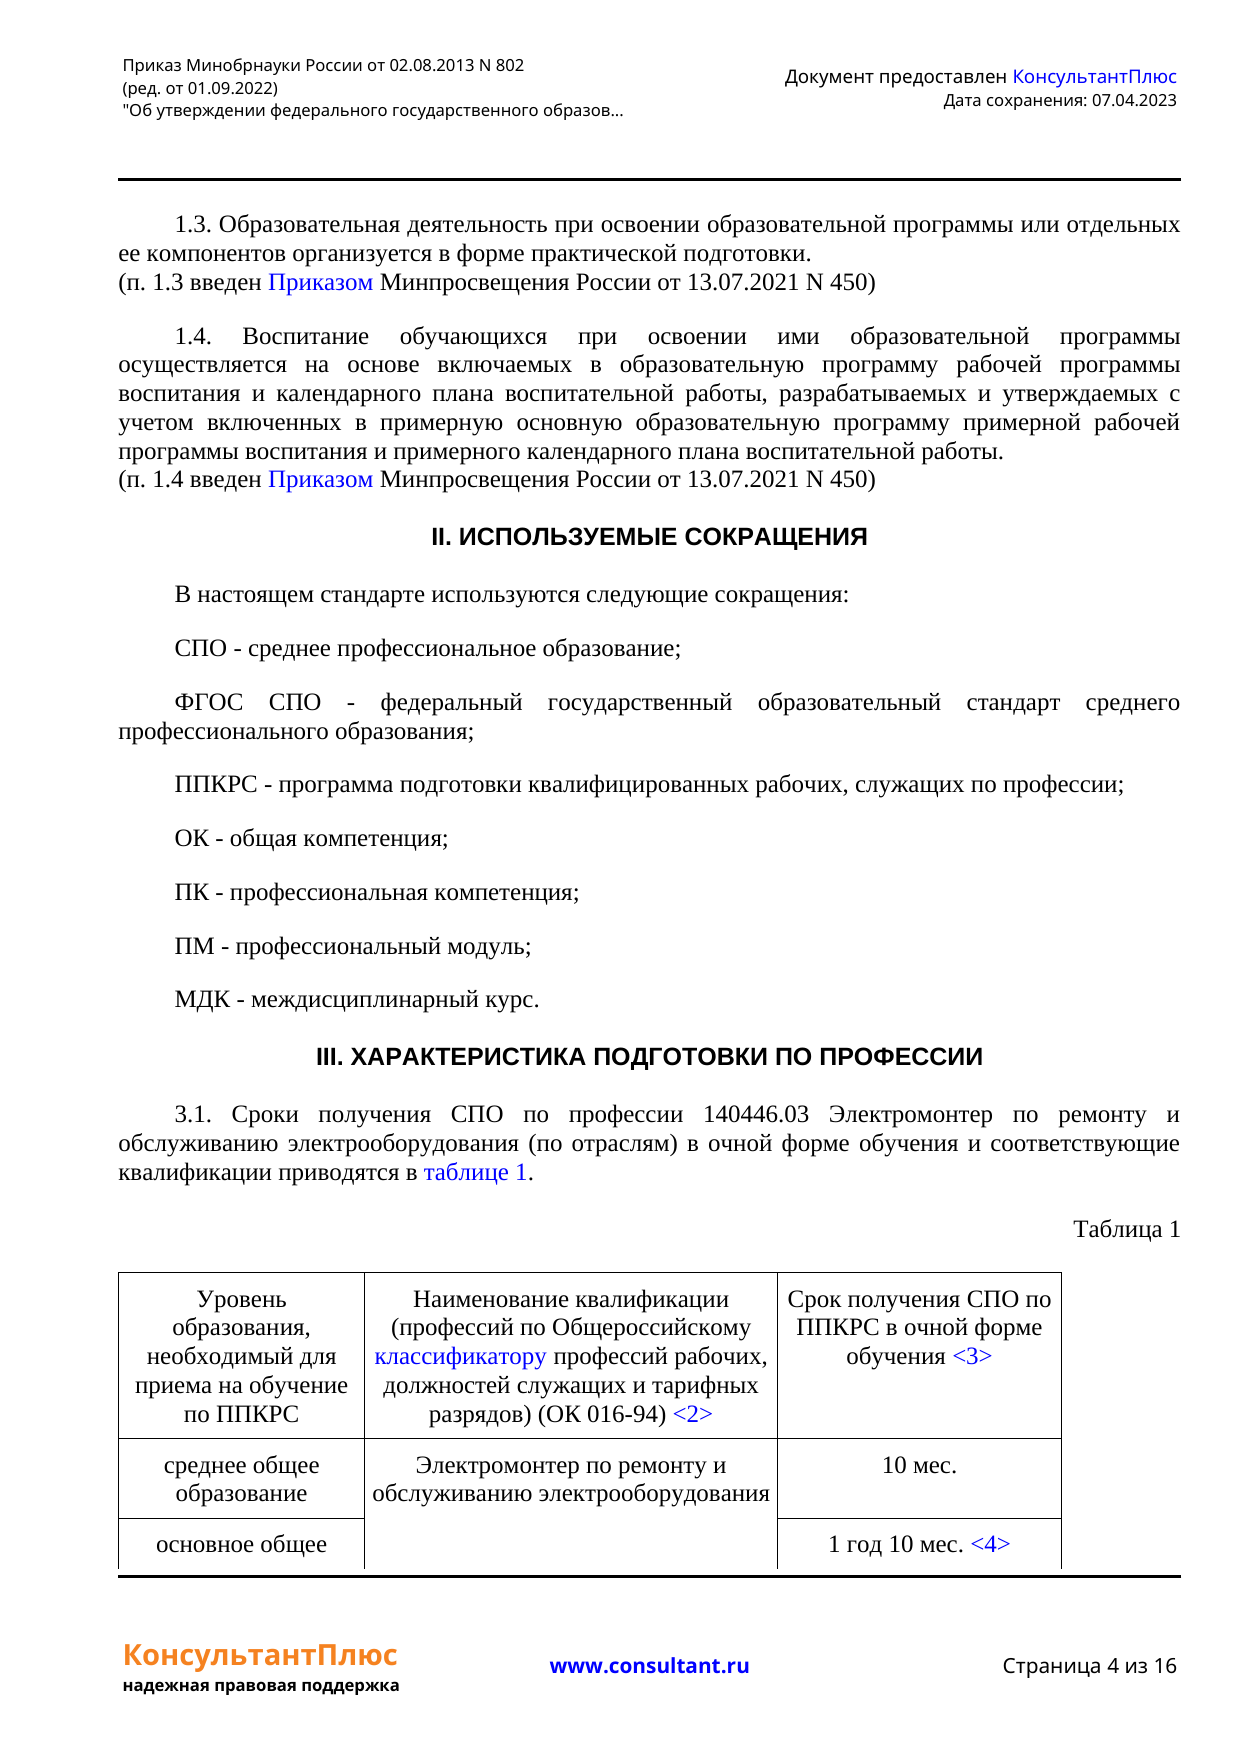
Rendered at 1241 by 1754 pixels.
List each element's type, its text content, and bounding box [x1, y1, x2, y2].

text 1.3. Образовательная деятельность при освоении образовательной программы или отдельных ее компонентов организуется в форме практической подготовки. [118, 209, 1181, 267]
text 3.1. Сроки получения СПО по профессии 140446.03 Электромонтер по ремонту и обслуживанию электрооборудования (по отраслям) в очной форме обучения и соответствующие квалификации приводятся в таблице 1. [118, 1099, 1181, 1186]
text В настоящем стандарте используются следующие сокращения: [118, 579, 1181, 608]
table_header Уровень образования, необходимый для приема на обучение по ППКРС [119, 1273, 364, 1438]
text ПМ - профессиональный модуль; [118, 931, 1181, 959]
table_header Наименование квалификации (профессий по Общероссийскому классификатору профессий рабочих, должностей служащих и тарифных разрядов) (ОК 016-94) <2> [365, 1273, 777, 1438]
text СПО - среднее профессиональное образование; [118, 633, 1181, 662]
table_cell среднее общее образование [119, 1439, 364, 1518]
title III. ХАРАКТЕРИСТИКА ПОДГОТОВКИ ПО ПРОФЕССИИ [118, 1042, 1181, 1071]
text 1.4. Воспитание обучающихся при освоении ими образовательной программы осуществляется на основе включаемых в образовательную программу рабочей программы воспитания и календарного плана воспитательной работы, разрабатываемых и утверждаемых с учетом включенных в примерную основную образовательную программу примерной рабочей программы воспитания и примерного календарного плана воспитательной работы. [118, 321, 1181, 464]
table_cell 1 год 10 мес. <4> [778, 1519, 1061, 1569]
text ФГОС СПО - федеральный государственный образовательный стандарт среднего профессионального образования; [118, 687, 1181, 744]
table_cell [119, 1519, 364, 1569]
title II. ИСПОЛЬЗУЕМЫЕ СОКРАЩЕНИЯ [118, 522, 1181, 551]
text (п. 1.4 введен Приказом Минпросвещения России от 13.07.2021 N 450) [118, 464, 1181, 493]
text ПК - профессиональная компетенция; [118, 877, 1181, 906]
text Таблица 1 [118, 1214, 1181, 1243]
text МДК - междисциплинарный курс. [118, 984, 1181, 1013]
text ППКРС - программа подготовки квалифицированных рабочих, служащих по профессии; [118, 769, 1181, 798]
text ОК - общая компетенция; [118, 823, 1181, 852]
table_cell Электромонтер по ремонту и обслуживанию электрооборудования [365, 1439, 777, 1569]
table_cell 10 мес. [778, 1439, 1061, 1518]
text (п. 1.3 введен Приказом Минпросвещения России от 13.07.2021 N 450) [118, 267, 1181, 296]
table_header Срок получения СПО по ППКРС в очной форме обучения <3> [778, 1273, 1061, 1438]
